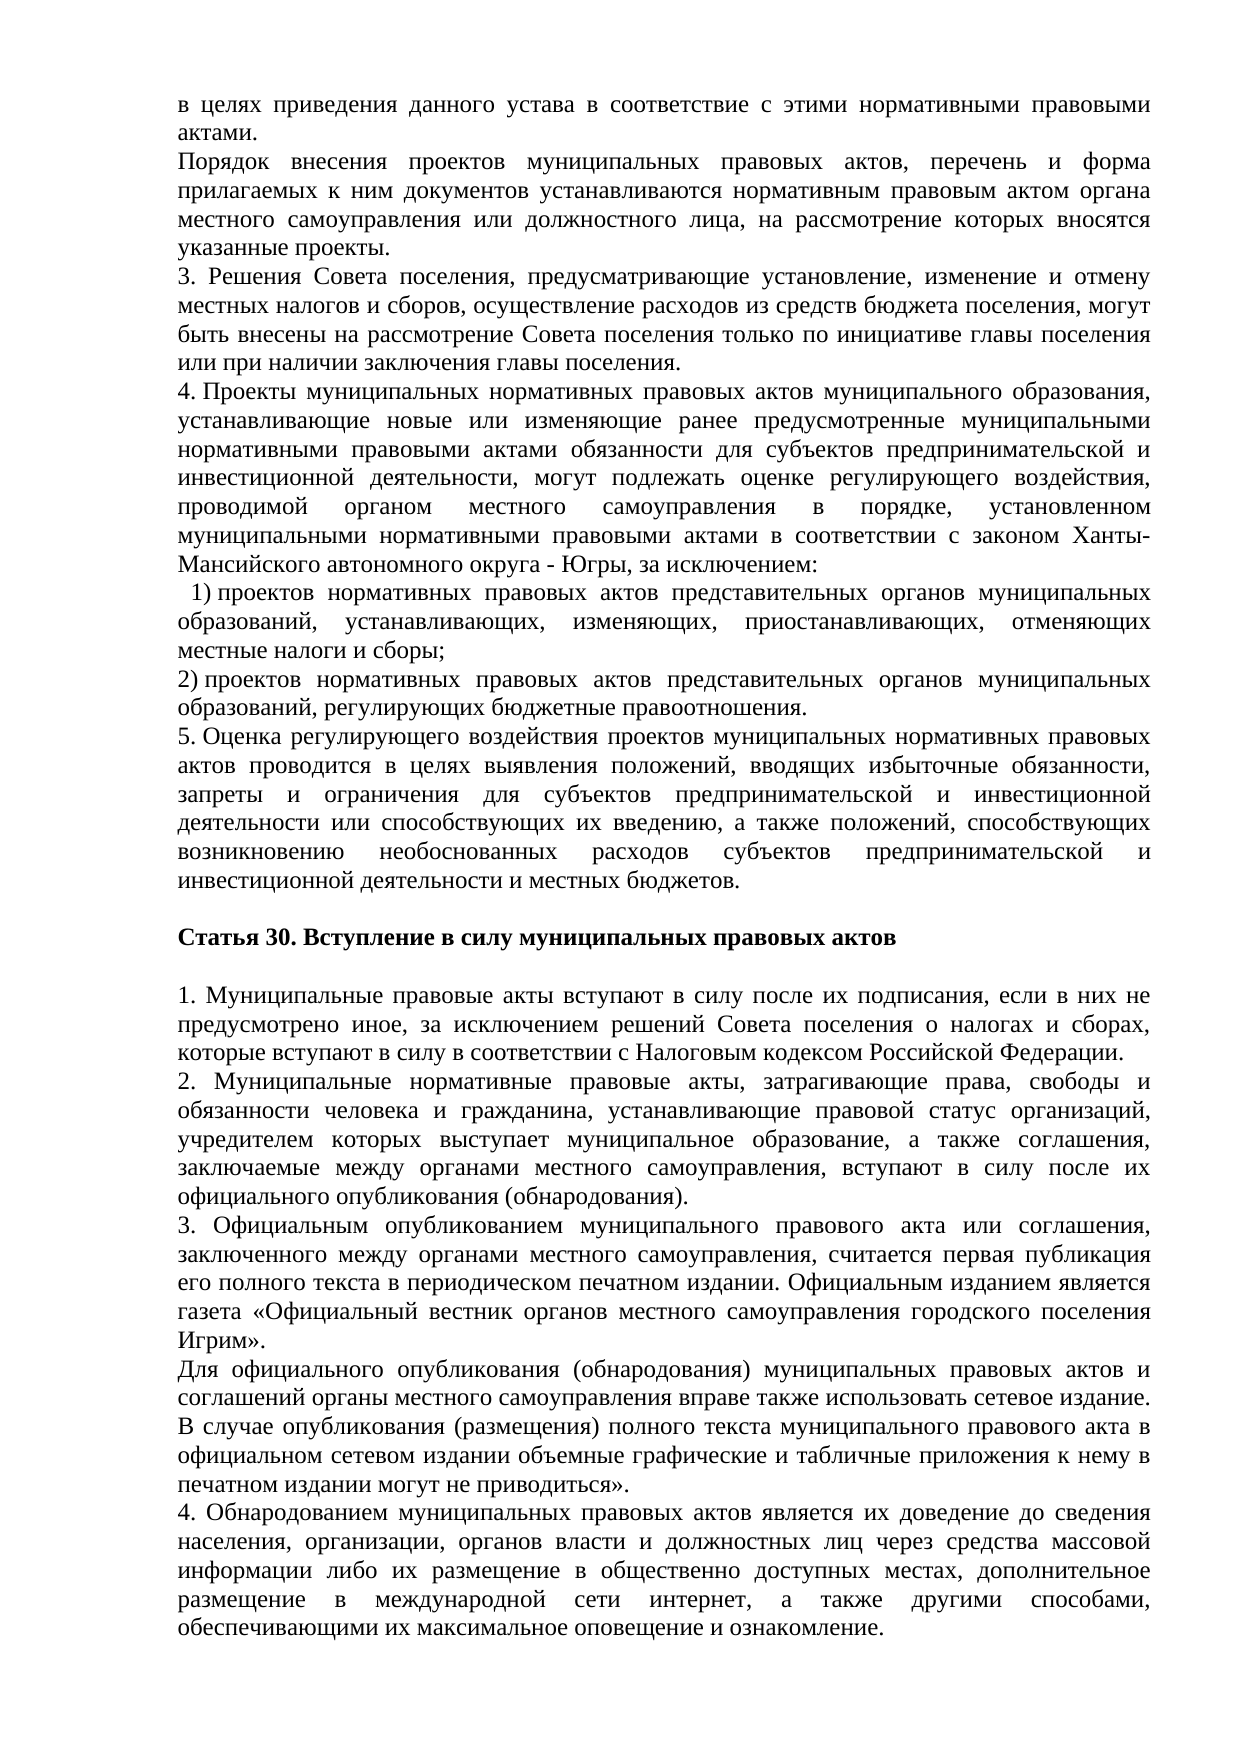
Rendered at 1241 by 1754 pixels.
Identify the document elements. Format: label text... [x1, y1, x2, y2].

text 3. Решения Совета поселения, предусматривающие установление, изменение и отмену местных налогов и сборов, осуществление расходов из средств бюджета поселения, могут быть внесены на рассмотрение Совета поселения только по инициативе главы поселения или при наличии заключения главы поселения. [177, 261, 1152, 376]
text 4. Проекты муниципальных нормативных правовых актов муниципального образования, устанавливающие новые или изменяющие ранее предусмотренные муниципальными нормативными правовыми актами обязанности для субъектов предпринимательской и инвестиционной деятельности, могут подлежать оценке регулирующего воздействия, проводимой органом местного самоуправления в порядке, установленном муниципальными нормативными правовыми актами в соответствии с законом Ханты-Мансийского автономного округа - Югры, за исключением: [177, 376, 1152, 577]
text Для официального опубликования (обнародования) муниципальных правовых актов и соглашений органы местного самоуправления вправе также использовать сетевое издание. В случае опубликования (размещения) полного текста муниципального правового акта в официальном сетевом издании объемные графические и табличные приложения к нему в печатном издании могут не приводиться». [177, 1354, 1152, 1497]
text 2. Муниципальные нормативные правовые акты, затрагивающие права, свободы и обязанности человека и гражданина, устанавливающие правовой статус организаций, учредителем которых выступает муниципальное образование, а также соглашения, заключаемые между органами местного самоуправления, вступают в силу после их официального опубликования (обнародования). [177, 1066, 1152, 1210]
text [177, 89, 1152, 146]
text 3. Официальным опубликованием муниципального правового акта или соглашения, заключенного между органами местного самоуправления, считается первая публикация его полного текста в периодическом печатном издании. Официальным изданием является газета «Официальный вестник органов местного самоуправления городского поселения Игрим». [177, 1210, 1152, 1354]
text 2) проектов нормативных правовых актов представительных органов муниципальных образований, регулирующих бюджетные правоотношения. [177, 664, 1152, 721]
text 1) проектов нормативных правовых актов представительных органов муниципальных образований, устанавливающих, изменяющих, приостанавливающих, отменяющих местные налоги и сборы; [177, 577, 1152, 664]
text Порядок внесения проектов муниципальных правовых актов, перечень и форма прилагаемых к ним документов устанавливаются нормативным правовым актом органа местного самоуправления или должностного лица, на рассмотрение которых вносятся указанные проекты. [177, 146, 1152, 261]
text 4. Обнародованием муниципальных правовых актов является их доведение до сведения населения, организации, органов власти и должностных лиц через средства массовой информации либо их размещение в общественно доступных местах, дополнительное размещение в международной сети интернет, а также другими способами, обеспечивающими их максимальное оповещение и ознакомление. [177, 1497, 1152, 1641]
text 1. Муниципальные правовые акты вступают в силу после их подписания, если в них не предусмотрено иное, за исключением решений Совета поселения о налогах и сборах, которые вступают в силу в соответствии с Налоговым кодексом Российской Федерации. [177, 980, 1152, 1066]
text Статья 30. Вступление в силу муниципальных правовых актов [177, 922, 1152, 951]
text 5. Оценка регулирующего воздействия проектов муниципальных нормативных правовых актов проводится в целях выявления положений, вводящих избыточные обязанности, запреты и ограничения для субъектов предпринимательской и инвестиционной деятельности или способствующих их введению, а также положений, способствующих возникновению необоснованных расходов субъектов предпринимательской и инвестиционной деятельности и местных бюджетов. [177, 721, 1152, 894]
